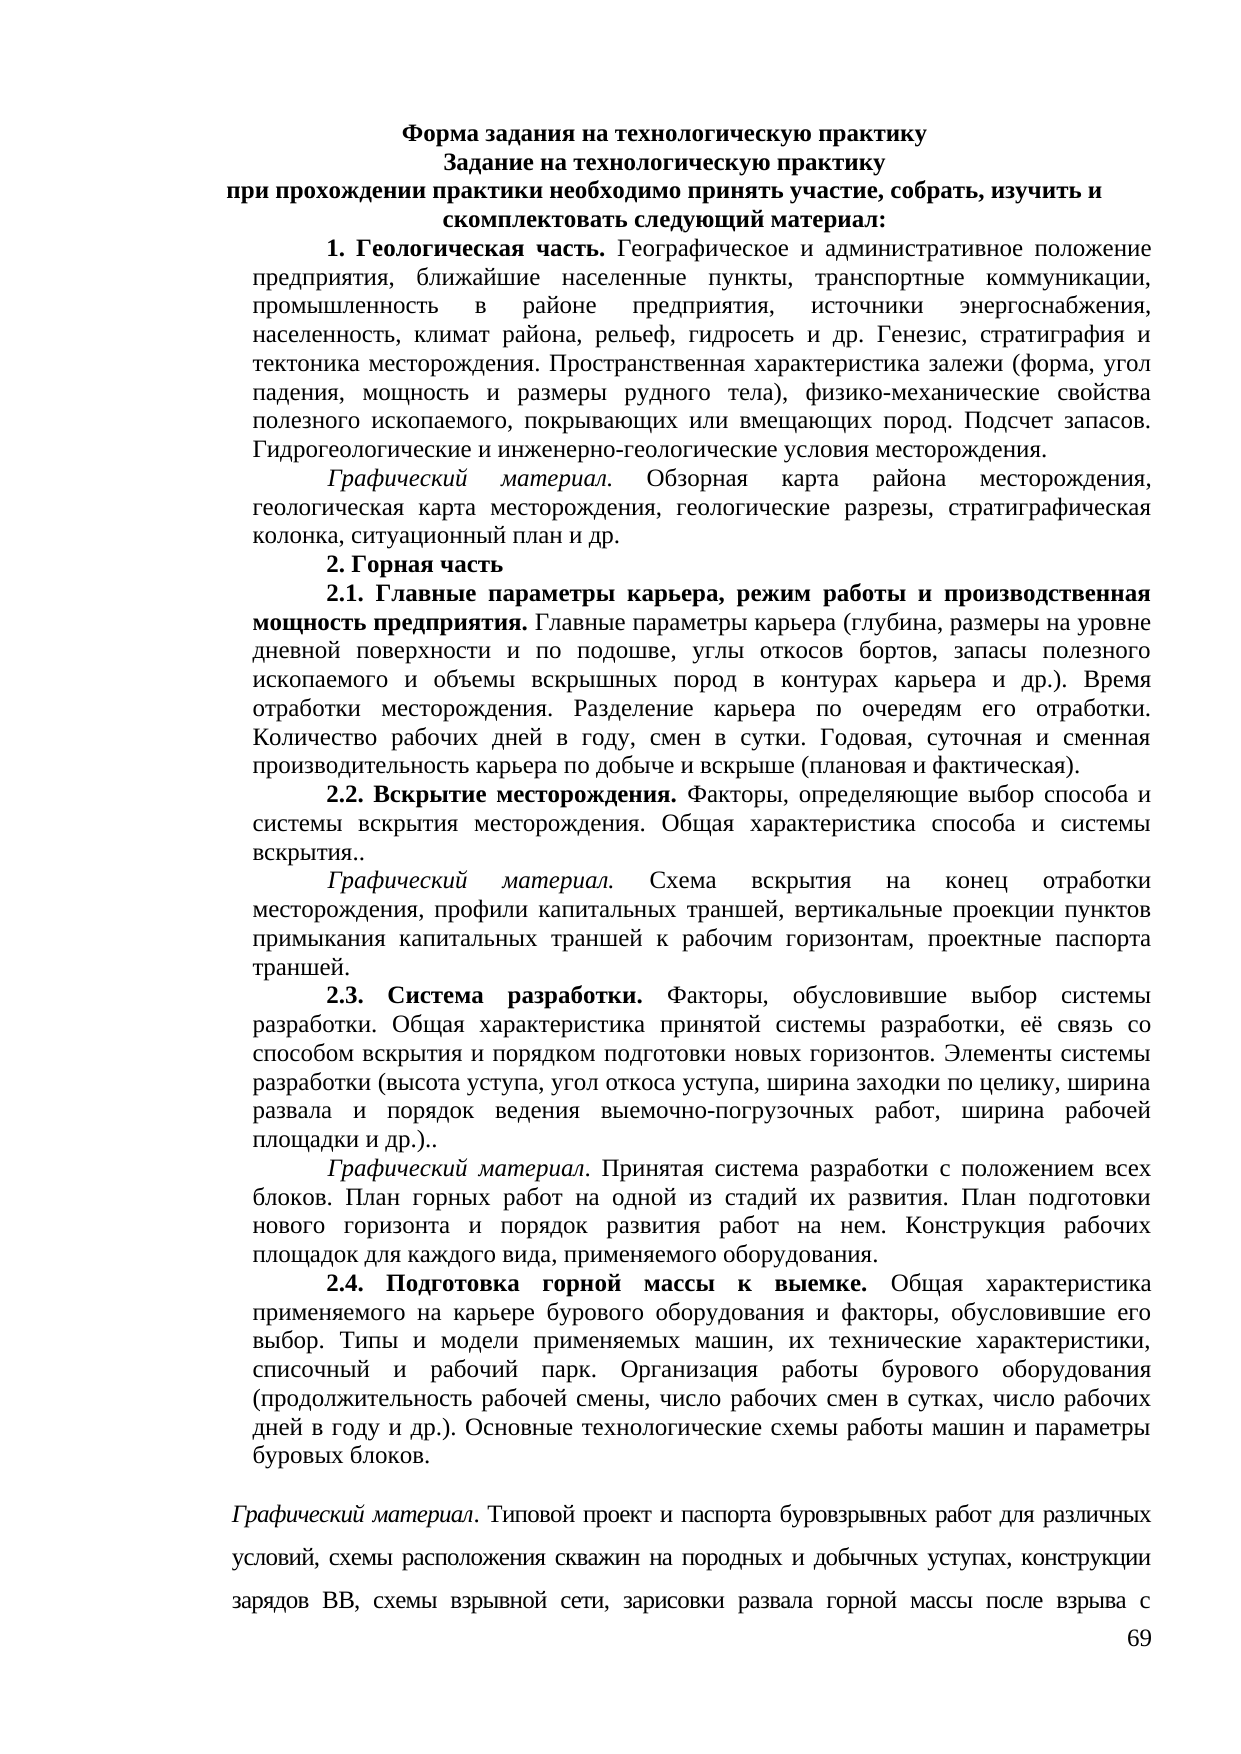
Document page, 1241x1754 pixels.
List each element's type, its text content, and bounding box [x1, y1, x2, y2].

list Задание на технологическую практику [177, 147, 1152, 176]
text 2. Горная часть [252, 549, 1152, 578]
text 2.1. Главные параметры карьера, режим работы и производственная мощность предприятия. Главные параметры карьера (глубина, размеры на уровне дневной поверхности и по подошве, углы откосов бортов, запасы полезного ископаемого и объемы вскрышных пород в контурах карьера и др.). Время отработки месторождения. Разделение карьера по очередям его отработки. Количество рабочих дней в году, смен в сутки. Годовая, суточная и сменная производительность карьера по добыче и вскрыше (плановая и фактическая). [252, 578, 1152, 779]
text 2.3. Система разработки. Факторы, обусловившие выбор системы разработки. Общая характеристика принятой системы разработки, её связь со способом вскрытия и порядком подготовки новых горизонтов. Элементы системы разработки (высота уступа, угол откоса уступа, ширина заходки по целику, ширина развала и порядок ведения выемочно-погрузочных работ, ширина рабочей площадки и др.).. [252, 981, 1152, 1153]
text 2.2. Вскрытие месторождения. Факторы, определяющие выбор способа и системы вскрытия месторождения. Общая характеристика способа и системы вскрытия.. [252, 779, 1152, 866]
text Графический материал. Схема вскрытия на конец отработки месторождения, профили капитальных траншей, вертикальные проекции пунктов примыкания капитальных траншей к рабочим горизонтам, проектные паспорта траншей. [252, 866, 1152, 981]
text 2.4. Подготовка горной массы к выемке. Общая характеристика применяемого на карьере бурового оборудования и факторы, обусловившие его выбор. Типы и модели применяемых машин, их технические характеристики, списочный и рабочий парк. Организация работы бурового оборудования (продолжительность рабочей смены, число рабочих смен в сутках, число рабочих дней в году и др.). Основные технологические схемы работы машин и параметры буровых блоков. [252, 1268, 1152, 1469]
text Графический материал. Принятая система разработки с положением всех блоков. План горных работ на одной из стадий их развития. План подготовки нового горизонта и порядок развития работ на нем. Конструкция рабочих площадок для каждого вида, применяемого оборудования. [252, 1153, 1152, 1268]
text 1. Геологическая часть. Географическое и административное положение предприятия, ближайшие населенные пункты, транспортные коммуникации, промышленность в районе предприятия, источники энергоснабжения, населенность, климат района, рельеф, гидросеть и др. Генезис, стратиграфия и тектоника месторождения. Пространственная характеристика залежи (форма, угол падения, мощность и размеры рудного тела), физико-механические свойства полезного ископаемого, покрывающих или вмещающих пород. Подсчет запасов. Гидрогеологические и инженерно-геологические условия месторождения. [252, 233, 1152, 463]
list Форма задания на технологическую практику [177, 118, 1152, 147]
list при прохождении практики необходимо принять участие, собрать, изучить и скомплектовать следующий материал: [177, 176, 1152, 233]
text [232, 1499, 1152, 1614]
text Графический материал. Обзорная карта района месторождения, геологическая карта месторождения, геологические разрезы, стратиграфическая колонка, ситуационный план и др. [252, 463, 1152, 549]
